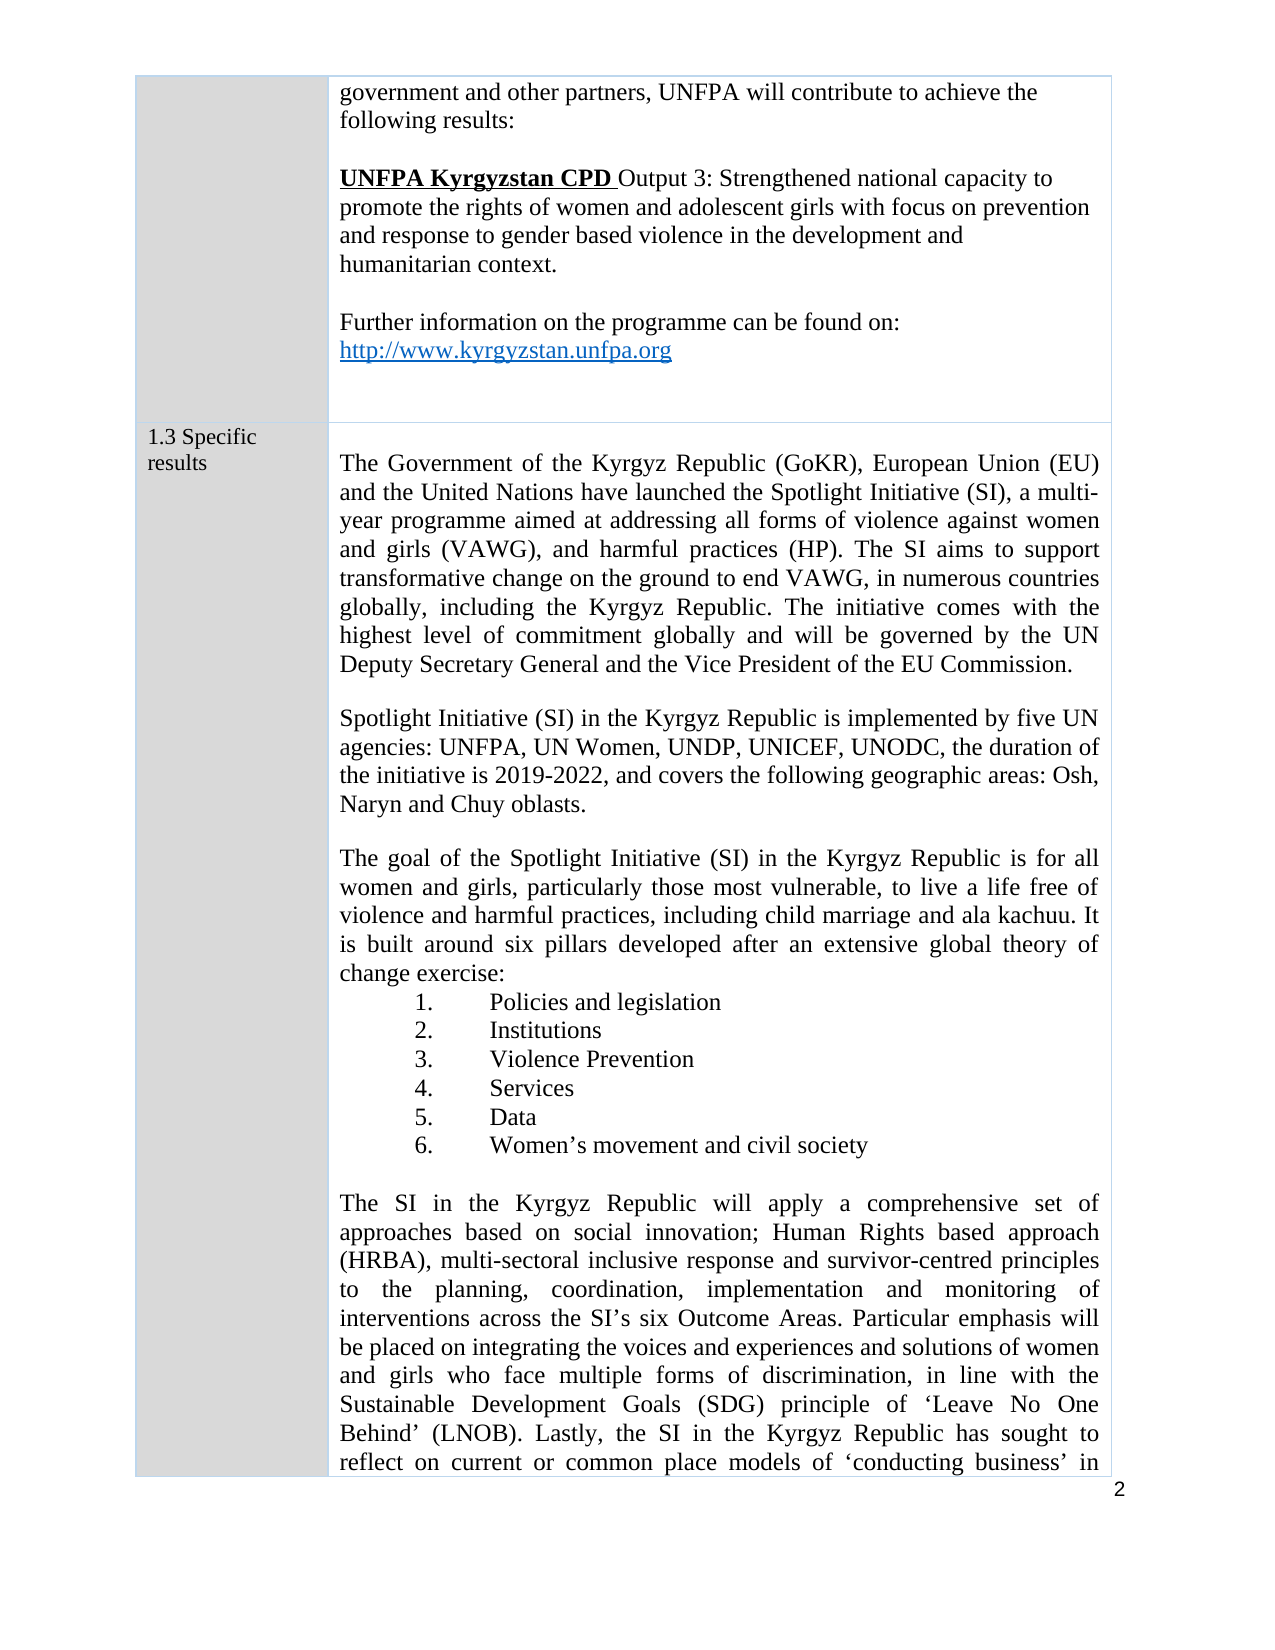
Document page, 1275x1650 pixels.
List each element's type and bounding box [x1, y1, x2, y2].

table_cell [137, 423, 327, 1476]
table_cell [137, 77, 327, 422]
table_cell [329, 423, 1111, 1476]
table_cell [329, 77, 1111, 422]
